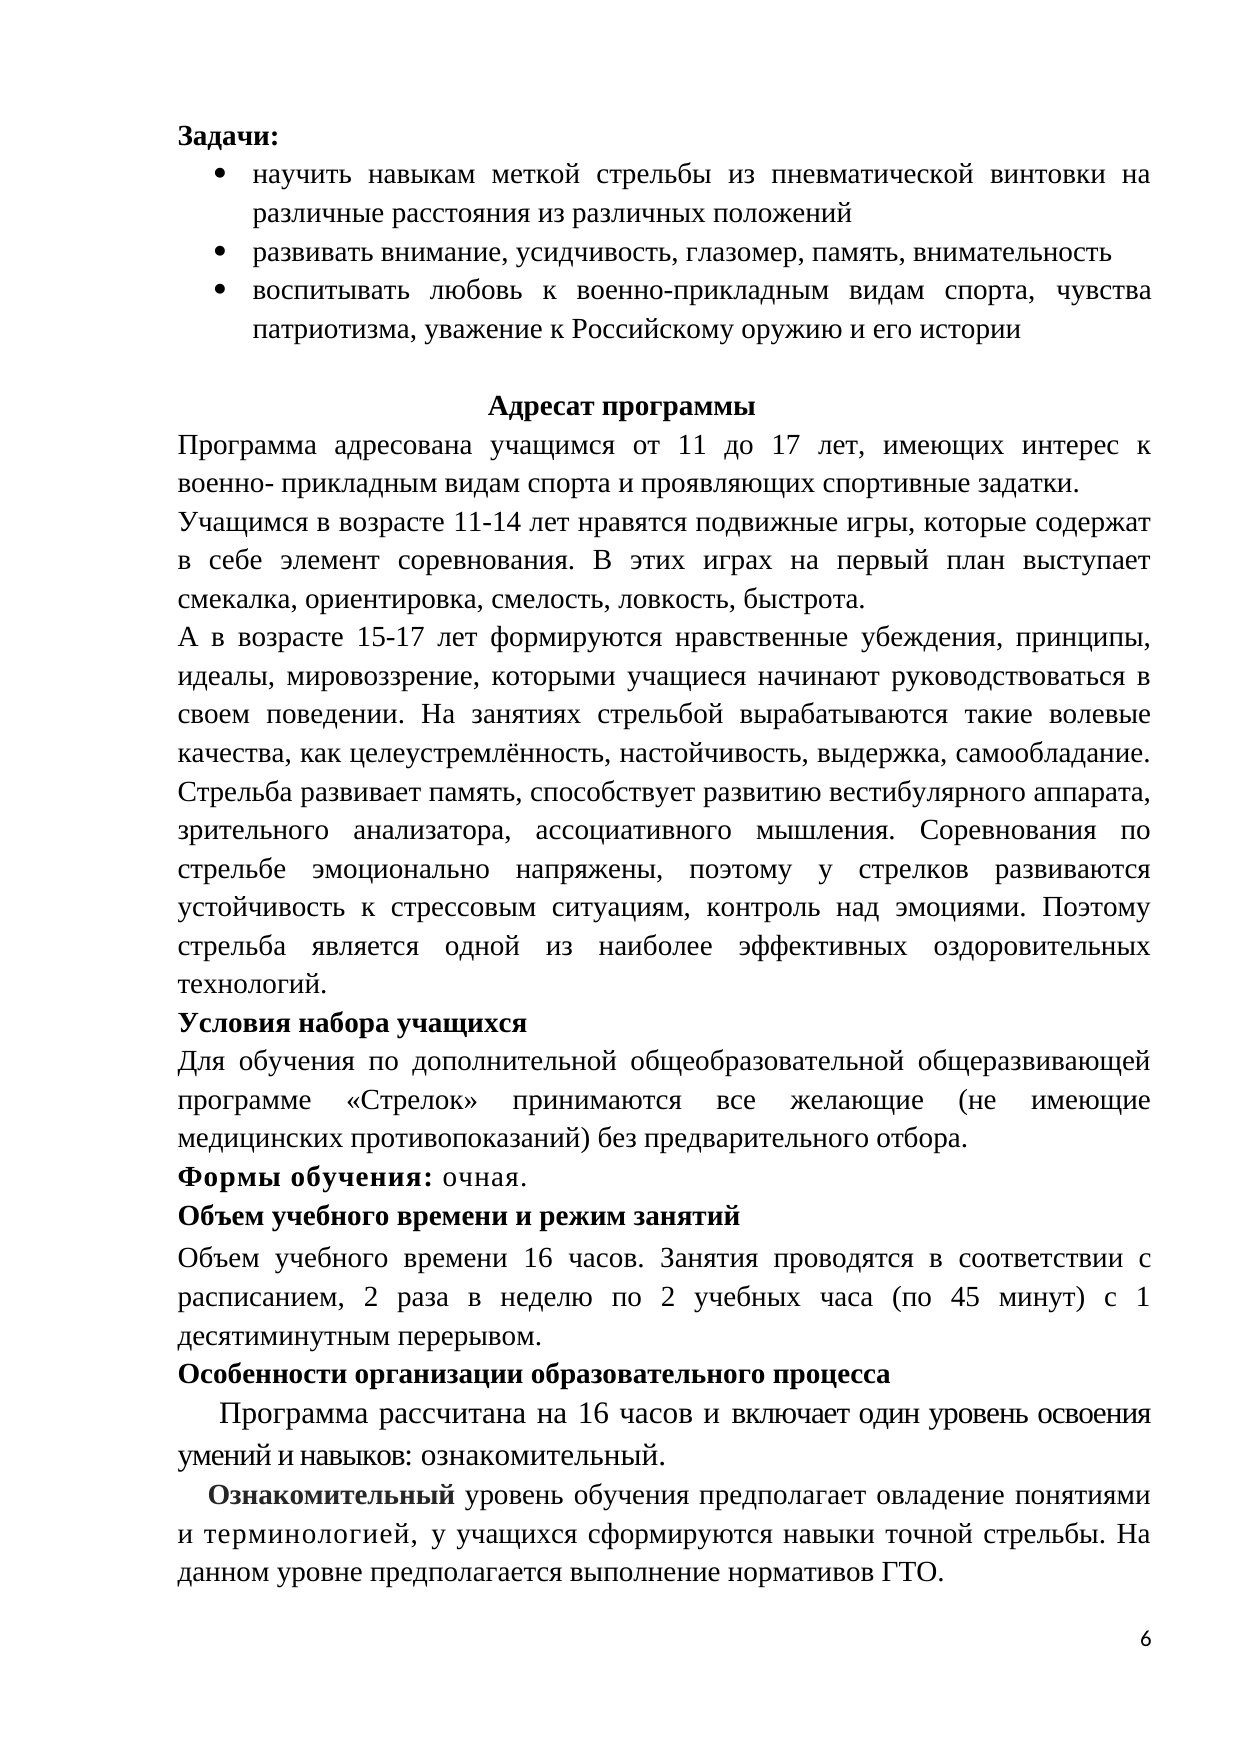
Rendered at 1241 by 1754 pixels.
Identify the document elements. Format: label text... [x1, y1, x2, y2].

list научить навыкам меткой стрельбы из пневматической винтовки на различные расстояния из различных положений [215, 157, 1152, 229]
list Адресат программы [327, 388, 1152, 422]
text Условия набора учащихся [177, 1005, 1152, 1038]
text Программа адресована учащимся от 11 до 17 лет, имеющих интерес к военно- прикладным видам спорта и проявляющих спортивные задатки. [177, 427, 1152, 499]
list воспитывать любовь к военно-прикладным видам спорта, чувства патриотизма, уважение к Российскому оружию и его истории [215, 272, 1152, 345]
text Для обучения по дополнительной общеобразовательной общеразвивающей программе «Стрелок» принимаются все желающие (не имеющие медицинских противопоказаний) без предварительного отбора. [177, 1043, 1152, 1154]
text Объем учебного времени 16 часов. Занятия проводятся в соответствии с расписанием, 2 раза в неделю по 2 учебных часа (по 45 минут) с 1 десятиминутным перерывом. [177, 1241, 1152, 1351]
text Учащимся в возрасте 11-14 лет нравятся подвижные игры, которые содержат в себе элемент соревнования. В этих играх на первый план выступает смекалка, ориентировка, смелость, ловкость, быстрота. [177, 504, 1152, 614]
text А в возрасте 15-17 лет формируются нравственные убеждения, принципы, идеалы, мировоззрение, которыми учащиеся начинают руководствоваться в своем поведении. На занятиях стрельбой вырабатываются такие волевые качества, как целеустремлённость, настойчивость, выдержка, самообладание. Стрельба развивает память, способствует развитию вестибулярного аппарата, зрительного анализатора, ассоциативного мышления. Соревнования по стрельбе эмоционально напряжены, поэтому у стрелков развиваются устойчивость к стрессовым ситуациям, контроль над эмоциями. Поэтому стрельба является одной из наиболее эффективных оздоровительных технологий. [177, 619, 1152, 1000]
text Формы обучения: очная. [177, 1159, 1152, 1193]
text Задачи: [177, 118, 1152, 152]
text Особенности организации образовательного процесса [177, 1356, 1152, 1390]
text Объем учебного времени и режим занятий [177, 1198, 1152, 1231]
text Программа рассчитана на 16 часов и включает один уровень освоения умений и навыков: ознакомительный. [177, 1395, 1152, 1472]
list развивать внимание, усидчивость, глазомер, память, внимательность [215, 234, 1152, 267]
text Ознакомительный уровень обучения предполагает овладение понятиями и терминологией, у учащихся сформируются навыки точной стрельбы. На данном уровне предполагается выполнение нормативов ГТО. [177, 1477, 1152, 1588]
